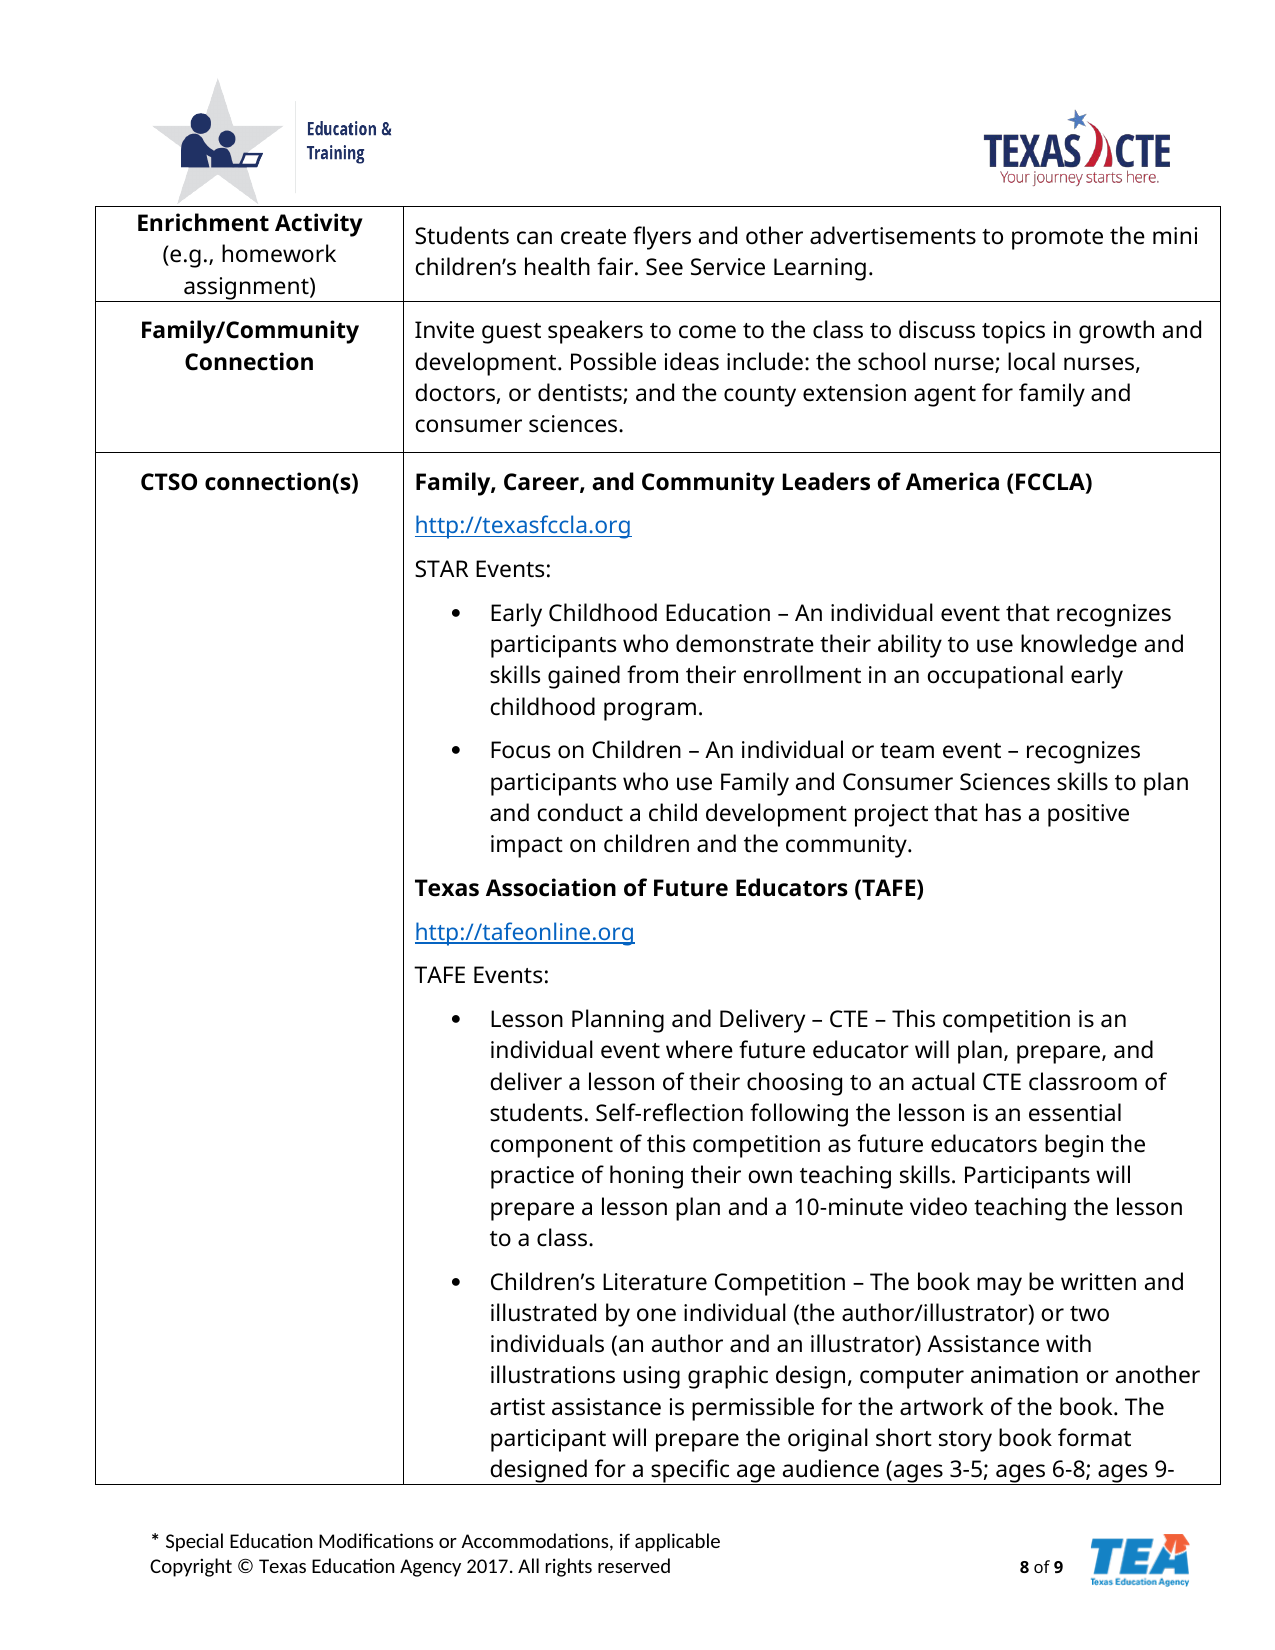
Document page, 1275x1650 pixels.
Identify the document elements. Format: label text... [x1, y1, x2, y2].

picture [150, 75, 423, 206]
table_cell CTSO connection(s) [96, 453, 403, 1484]
table_cell Enrichment Activity (e.g., homework assignment) [96, 207, 403, 301]
table_cell Family/Community Connection [96, 302, 403, 452]
picture [964, 98, 1189, 197]
table_cell Students can create flyers and other advertisements to promote the mini children’s health fair. See Service Learning. [404, 207, 1220, 301]
picture [1090, 1534, 1190, 1587]
table_cell Invite guest speakers to come to the class to discuss topics in growth and development. Possible ideas include: the school nurse; local nurses, doctors, or dentists; and the county extension agent for family and consumer sciences. [404, 302, 1220, 452]
